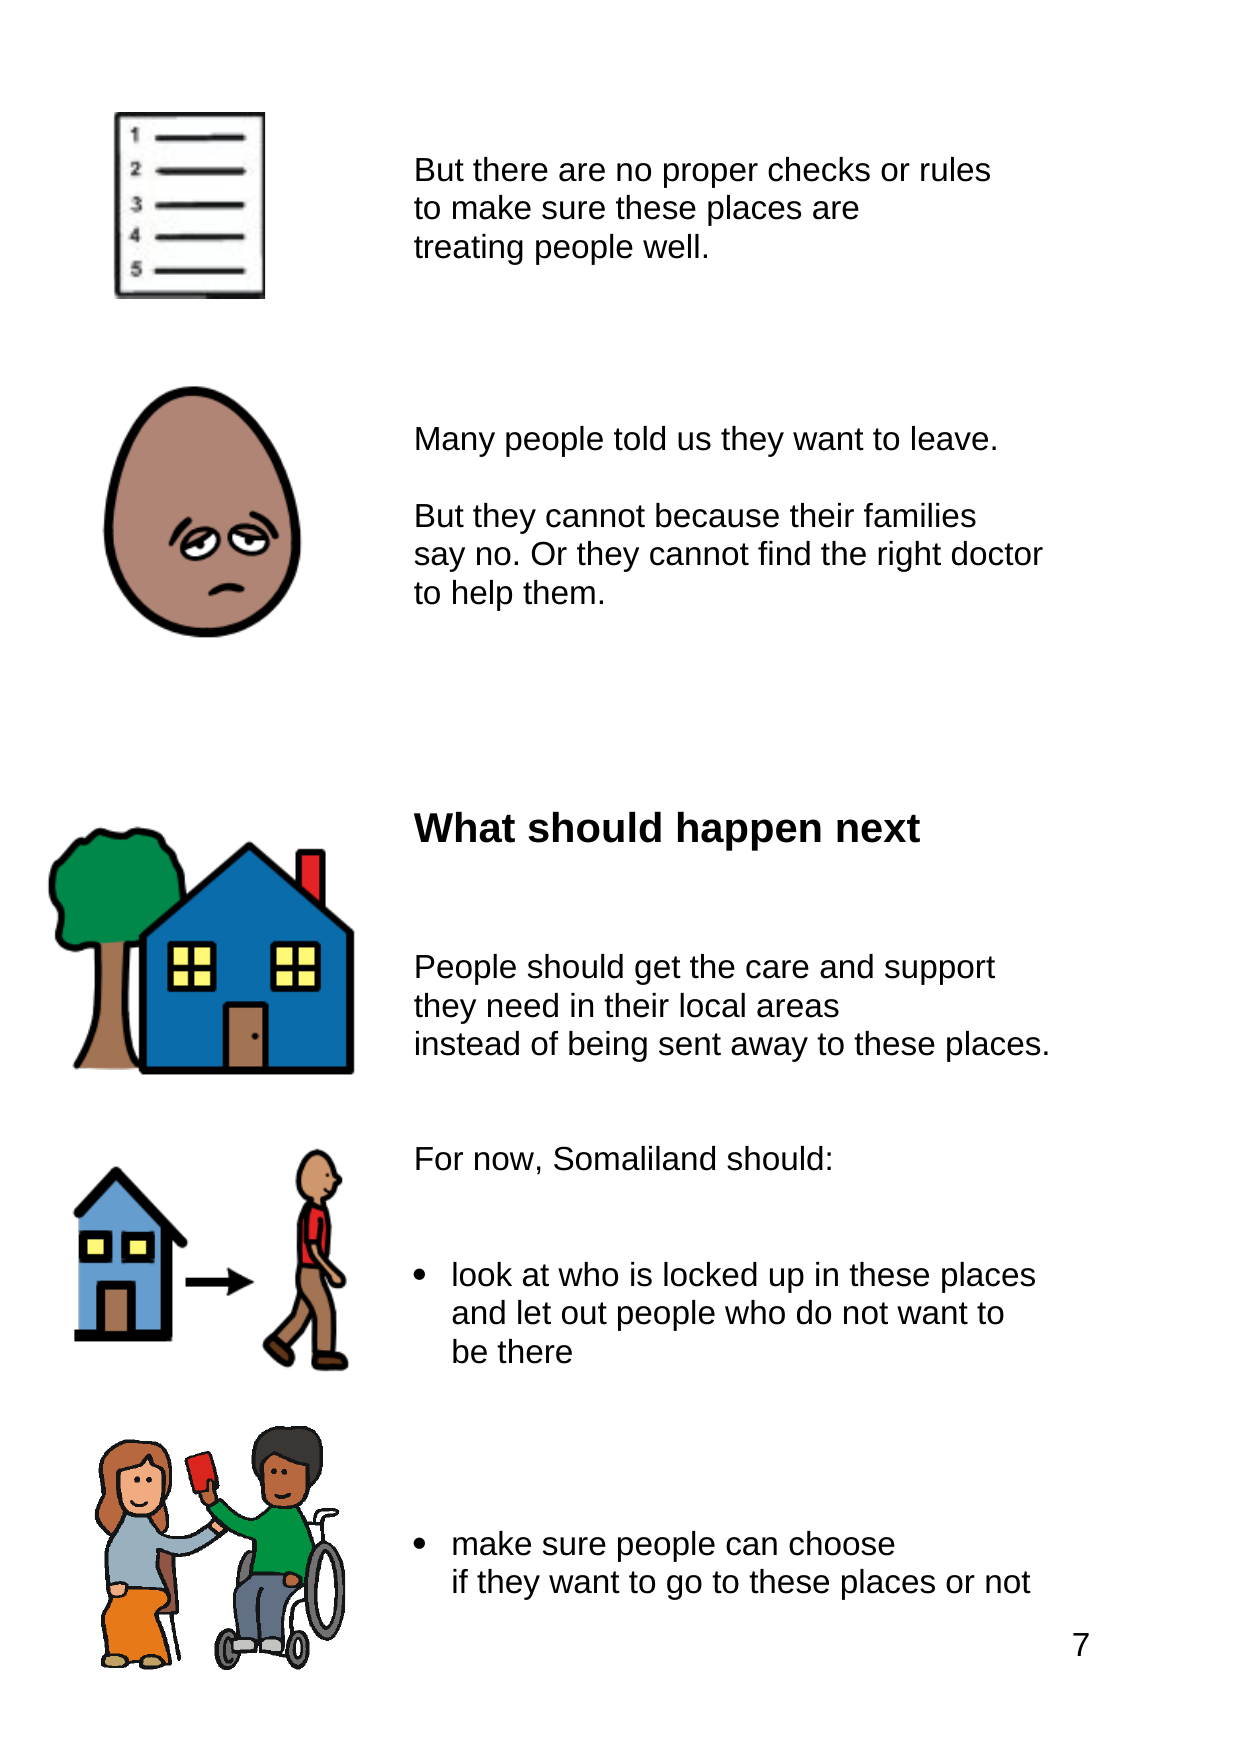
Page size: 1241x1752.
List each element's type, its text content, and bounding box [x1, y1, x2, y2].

text But they cannot because their families say no. Or they cannot find the right doctor to help them. [413, 496, 1090, 611]
picture [94, 1426, 345, 1670]
text Many people told us they want to leave. [413, 419, 1090, 457]
text People should get the care and support they need in their local areas instead of being sent away to these places. [413, 947, 1090, 1062]
text What should happen next [413, 803, 1090, 851]
list make sure people can choose if they want to go to these places or not [413, 1524, 1090, 1601]
text For now, Somaliland should: [413, 1139, 1090, 1178]
text But there are no proper checks or rules to make sure these places are treating people well. [413, 150, 1090, 265]
list look at who is locked up in these places and let out people who do not want to be there [413, 1255, 1090, 1370]
picture [113, 112, 266, 299]
